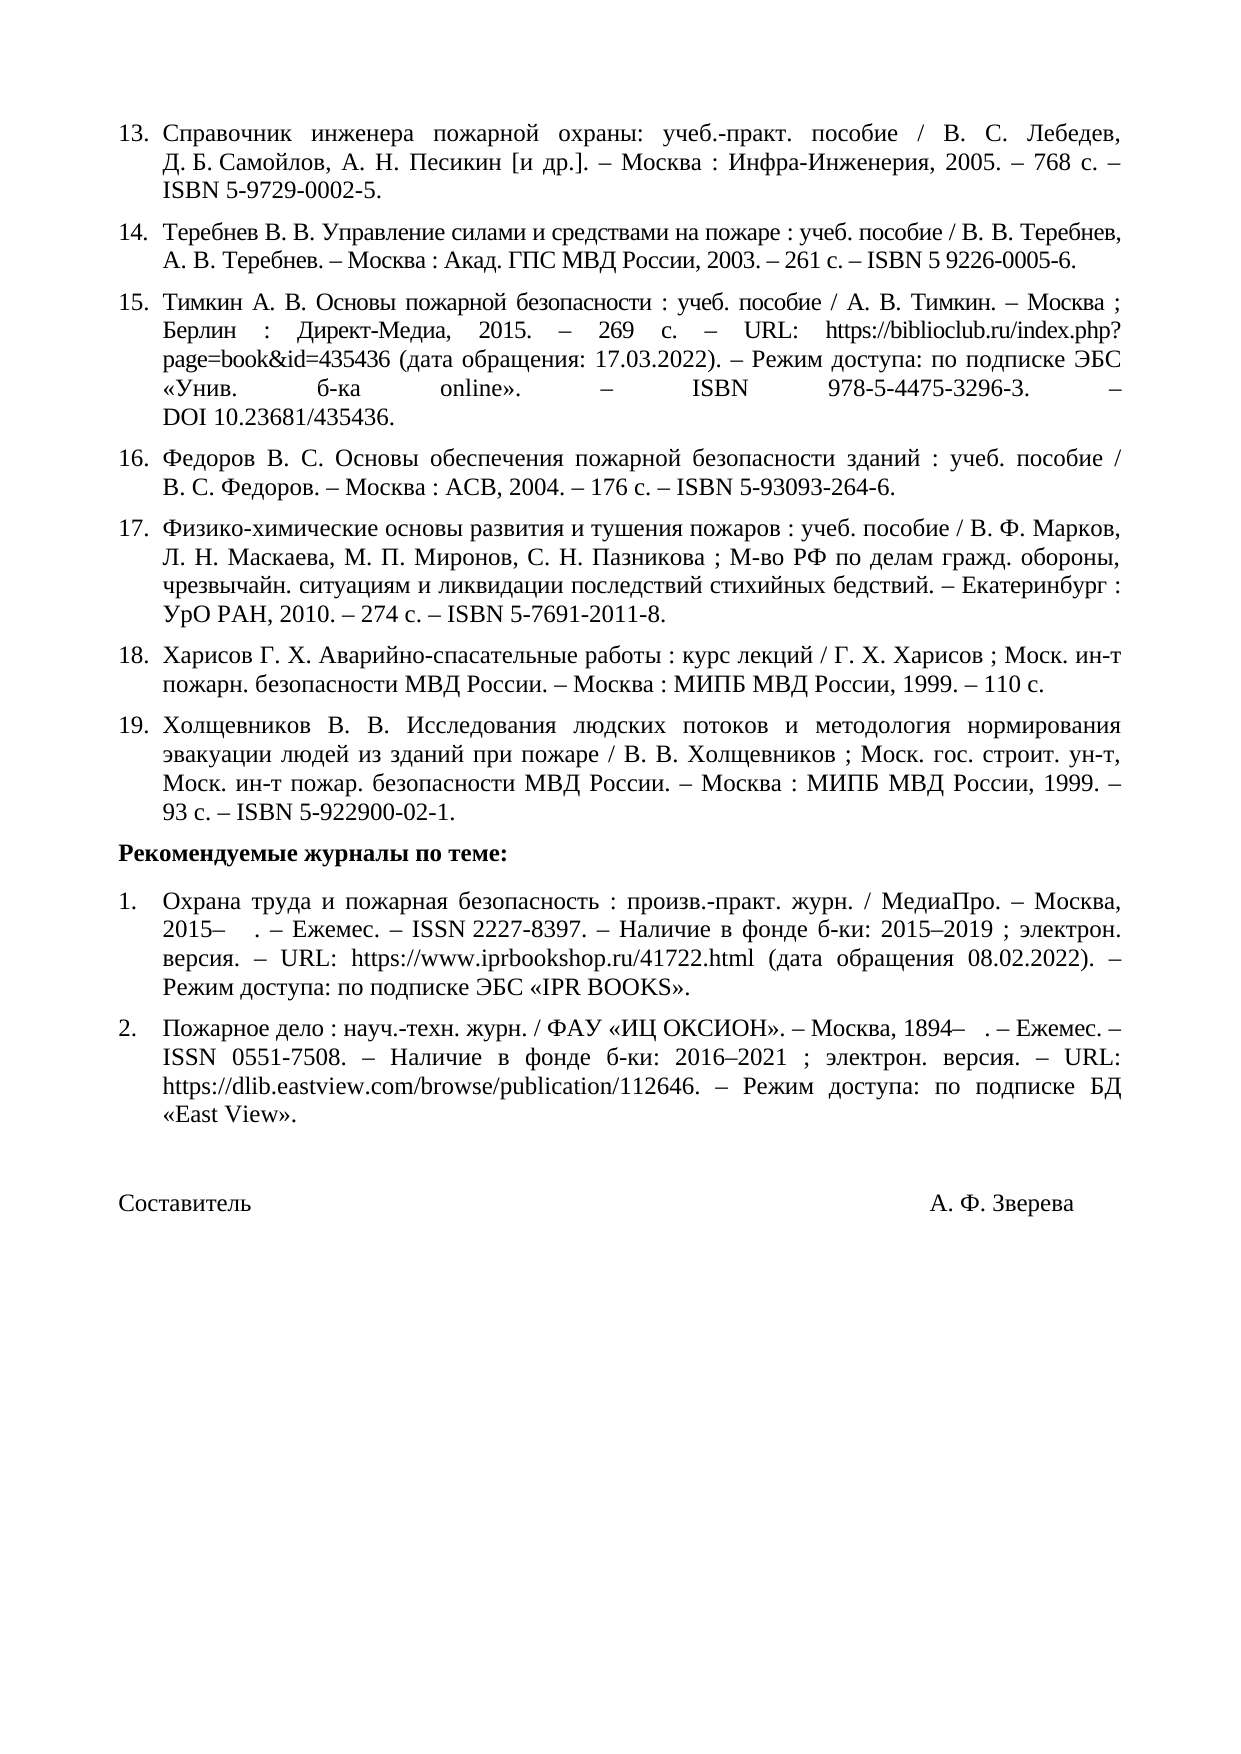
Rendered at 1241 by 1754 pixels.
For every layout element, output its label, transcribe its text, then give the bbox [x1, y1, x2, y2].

list Пожарное дело : науч.-техн. журн. / ФАУ «ИЦ ОКСИОН». – Москва, 1894– . – Ежемес. – ISSN 0551-7508. – Наличие в фонде б-ки: 2016–2021 ; электрон. версия. – URL: https://dlib.eastview.com/browse/publication/112646. – Режим доступа: по подписке БД «East View». [118, 1013, 1122, 1128]
list Теребнев В. В. Управление силами и средствами на пожаре : учеб. пособие / В. В. Теребнев, А. В. Теребнев. – Москва : Акад. ГПС МВД России, 2003. – 261 с. – ISBN 5 9226-0005-6. [118, 217, 1122, 274]
list Харисов Г. Х. Аварийно-спасательные работы : курс лекций / Г. Х. Харисов ; Моск. ин-т пожарн. безопасности МВД России. – Москва : МИПБ МВД России, 1999. – 110 с. [118, 641, 1122, 698]
list Федоров В. С. Основы обеспечения пожарной безопасности зданий : учеб. пособие / В. С. Федоров. – Москва : АСВ, 2004. – 176 с. – ISBN 5-93093-264-6. [118, 443, 1122, 501]
list Физико-химические основы развития и тушения пожаров : учеб. пособие / В. Ф. Марков, Л. Н. Маскаева, М. П. Миронов, С. Н. Пазникова ; М-во РФ по делам гражд. обороны, чрезвычайн. ситуациям и ликвидации последствий стихийных бедствий. – Екатеринбург : УрО РАН, 2010. – 274 с. – ISBN 5-7691-2011-8. [118, 513, 1122, 628]
list Справочник инженера пожарной охраны: учеб.-практ. пособие / В. С. Лебедев, Д. Б. Самойлов, А. Н. Песикин [и др.]. – Москва : Инфра-Инженерия, 2005. – 768 с. – ISBN 5-9729-0002-5. [118, 118, 1122, 204]
list Холщевников В. В. Исследования людских потоков и методология нормирования эвакуации людей из зданий при пожаре / В. В. Холщевников ; Моск. гос. строит. ун-т, Моск. ин-т пожар. безопасности МВД России. – Москва : МИПБ МВД России, 1999. – 93 с. – ISBN 5-922900-02-1. [118, 711, 1122, 826]
list Охрана труда и пожарная безопасность : произв.-практ. журн. / МедиаПро. – Москва, 2015– . – Ежемес. – ISSN 2227-8397. – Наличие в фонде б-ки: 2015–2019 ; электрон. версия. – URL: https://www.iprbookshop.ru/41722.html (дата обращения 08.02.2022). – Режим доступа: по подписке ЭБС «IPR BOOKS». [118, 886, 1122, 1001]
list Тимкин А. В. Основы пожарной безопасности : учеб. пособие / А. В. Тимкин. – Москва ; Берлин : Директ-Медиа, 2015. – 269 с. – URL: https://biblioclub.ru/index.php?page=book&id=435436 (дата обращения: 17.03.2022). – Режим доступа: по подписке ЭБС «Унив. б-ка online». – ISBN 978-5-4475-3296-3. – DOI 10.23681/435436. [118, 287, 1122, 431]
list Составитель А. Ф. Зверева [118, 1188, 1122, 1217]
text Рекомендуемые журналы по теме: [118, 838, 1122, 867]
